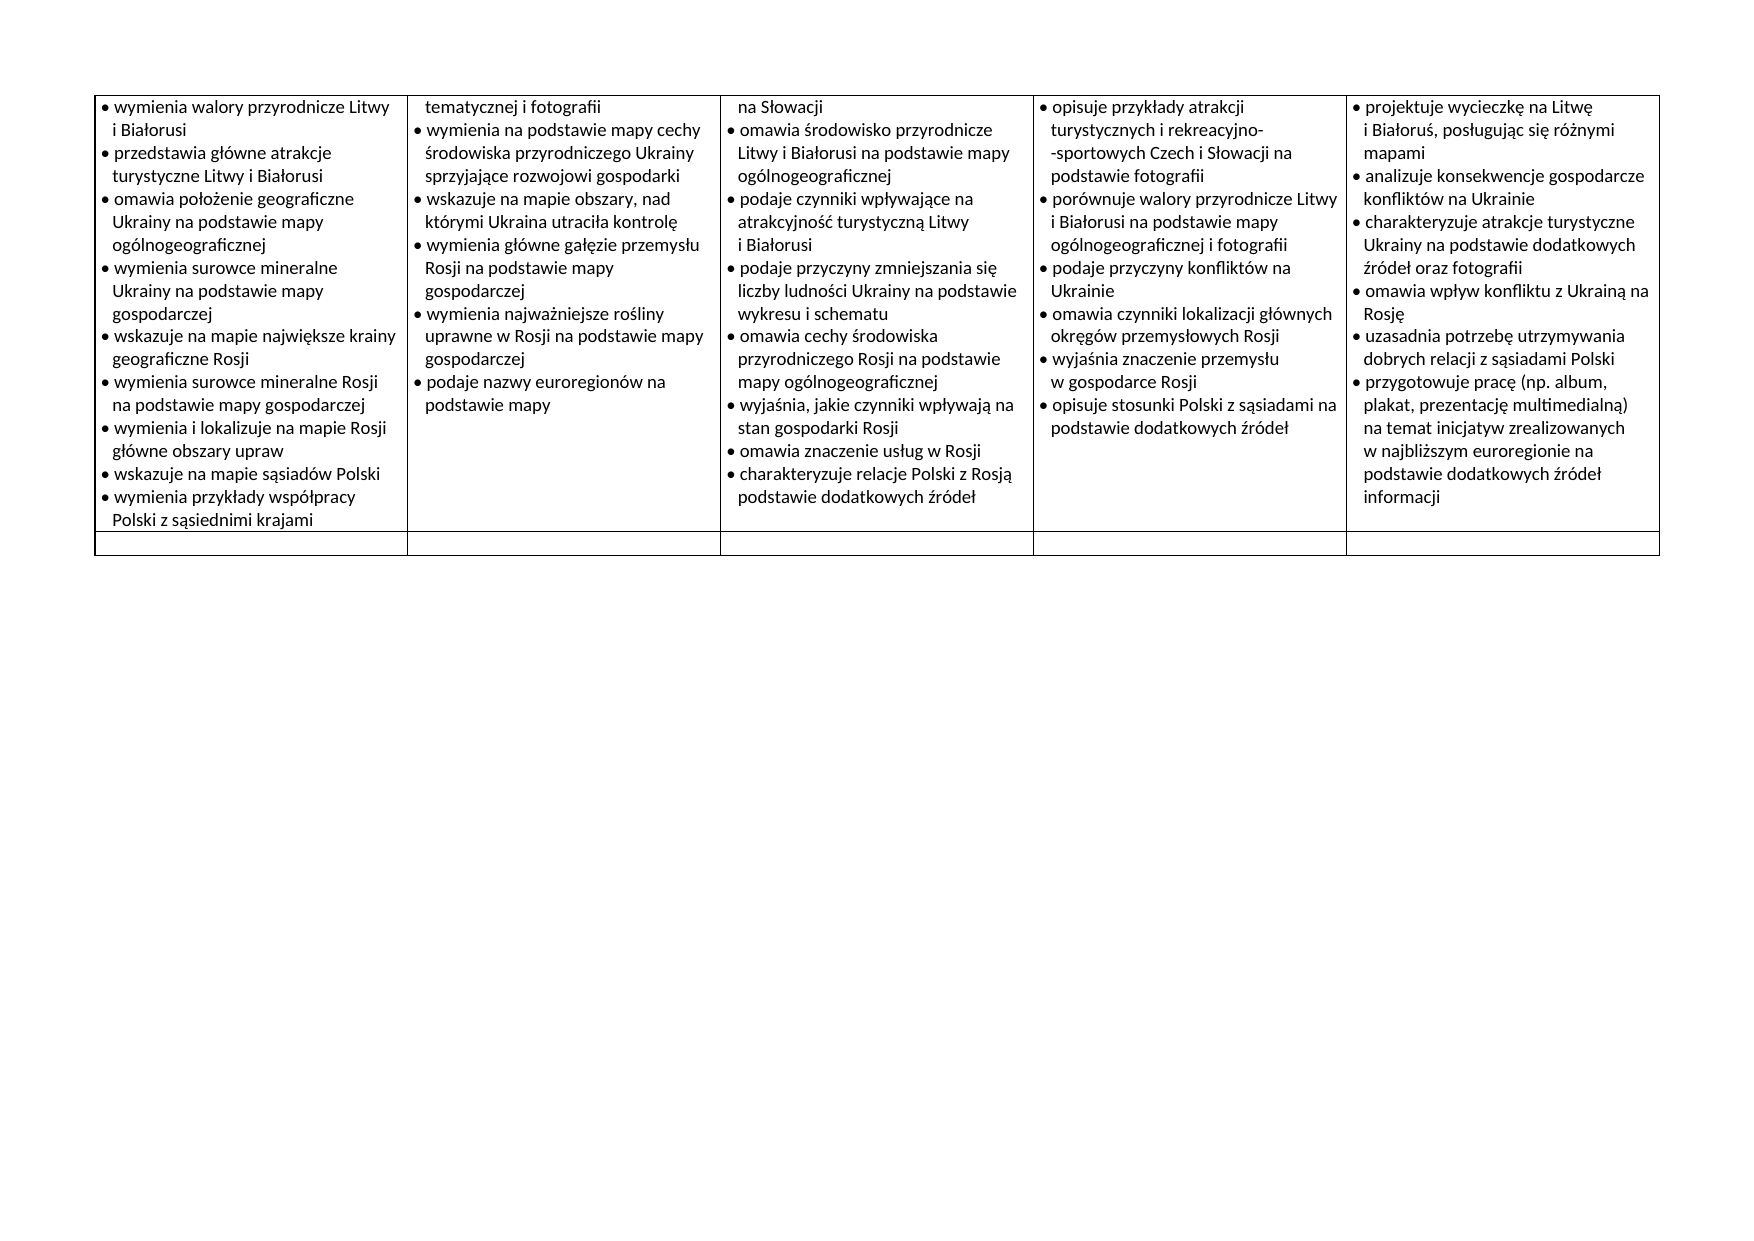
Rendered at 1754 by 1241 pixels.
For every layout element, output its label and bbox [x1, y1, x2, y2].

table_cell [96, 532, 407, 555]
table_cell [96, 96, 407, 531]
table_cell [1347, 96, 1659, 531]
table_cell [408, 532, 720, 555]
table_cell [721, 532, 1033, 555]
table_cell [408, 96, 720, 531]
table_cell [1034, 96, 1346, 531]
table_cell [1034, 532, 1346, 555]
table_cell [1347, 532, 1659, 555]
table_cell [721, 96, 1033, 531]
